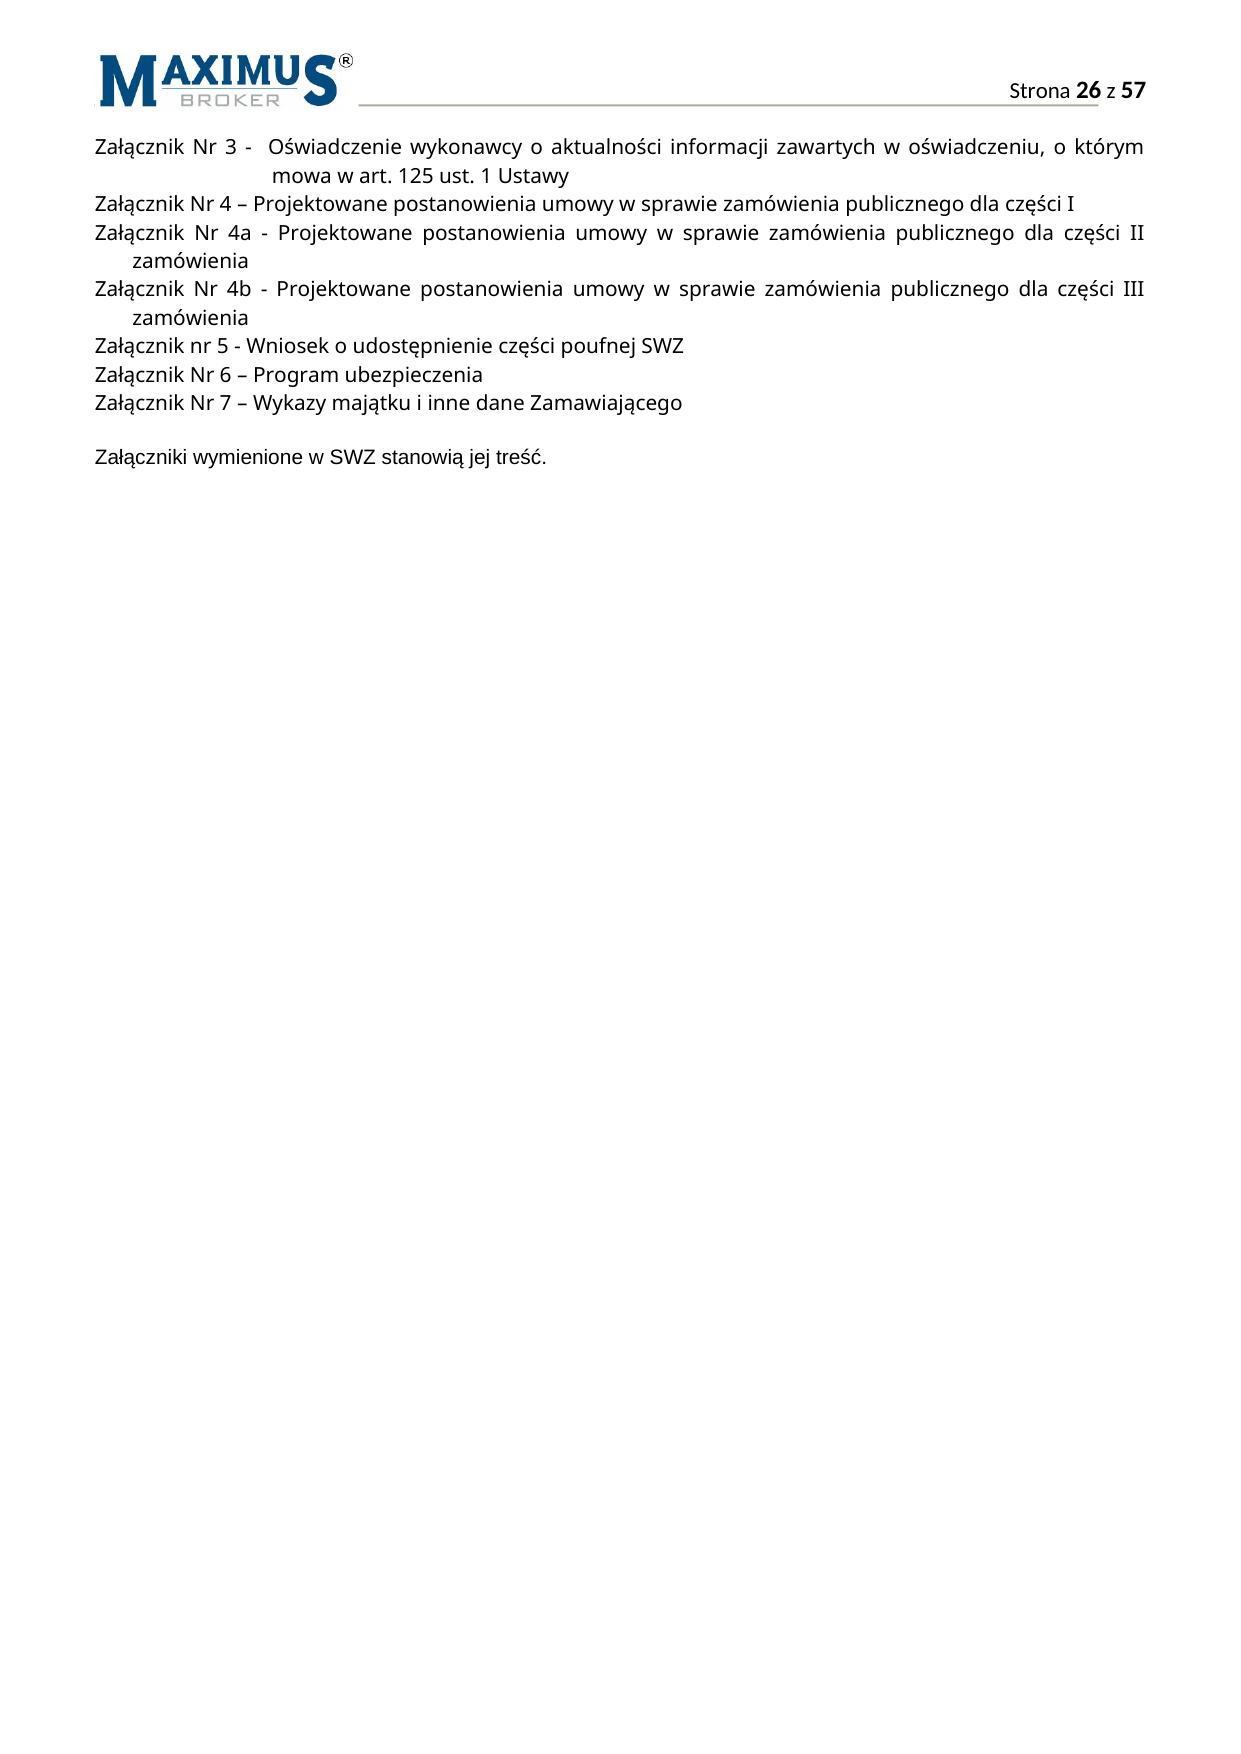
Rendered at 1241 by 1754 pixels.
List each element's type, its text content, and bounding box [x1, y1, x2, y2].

text Załącznik Nr 6 – Program ubezpieczenia [94, 360, 1146, 388]
text Załącznik Nr 4a - Projektowane postanowienia umowy w sprawie zamówienia publicznego dla części II zamówienia [94, 218, 1146, 274]
text Załącznik Nr 7 – Wykazy majątku i inne dane Zamawiającego [94, 388, 1146, 417]
text Załącznik nr 5 - Wniosek o udostępnienie części poufnej SWZ [94, 331, 1146, 360]
picture [94, 50, 359, 111]
text Załącznik Nr 3 - Oświadczenie wykonawcy o aktualności informacji zawartych w oświadczeniu, o którym mowa w art. 125 ust. 1 Ustawy [94, 132, 1146, 189]
text Załączniki wymienione w SWZ stanowią jej treść. [94, 445, 1146, 469]
text Załącznik Nr 4b - Projektowane postanowienia umowy w sprawie zamówienia publicznego dla części III zamówienia [94, 274, 1146, 331]
text Załącznik Nr 4 – Projektowane postanowienia umowy w sprawie zamówienia publicznego dla części I [94, 189, 1146, 218]
